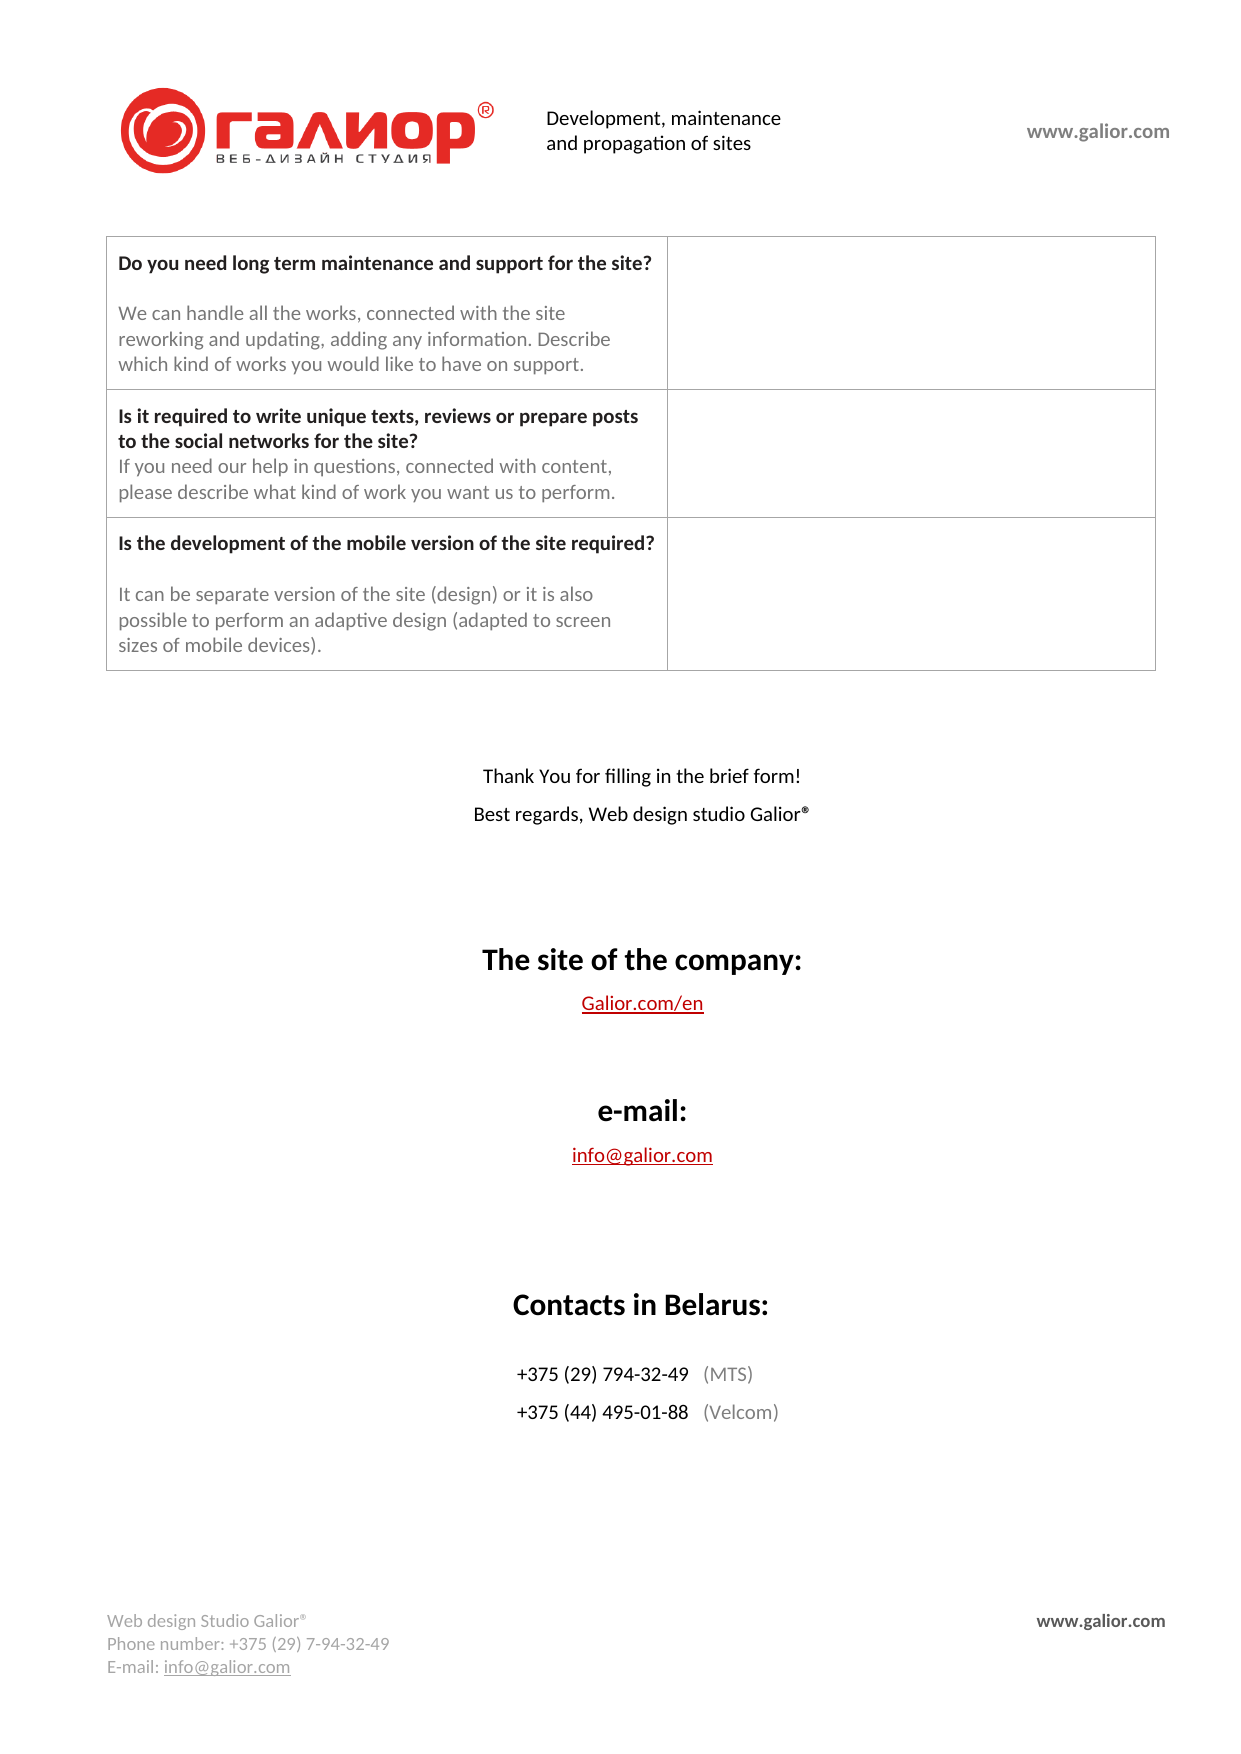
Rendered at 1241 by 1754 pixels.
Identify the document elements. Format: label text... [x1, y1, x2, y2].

text +375 (44) 495-01-88 (Velcom) [517, 1399, 1167, 1424]
table_cell Is it required to write unique texts, reviews or prepare posts to the social networks for the site? If you need our help in questions, connected with content, please describe what kind of work you want us to perform. [107, 390, 667, 517]
text Contacts in Belarus: [118, 1259, 1167, 1348]
subtitle e-mail: [118, 1091, 1167, 1129]
picture [118, 86, 495, 175]
table_cell Do you need long term maintenance and support for the site? We can handle all the works, connected with the site reworking and updating, adding any information. Describe which kind of works you would like to have on support. [107, 237, 667, 389]
text Galior.com/en [118, 991, 1167, 1016]
text info@galior.com [118, 1142, 1167, 1167]
subtitle The site of the company: [118, 940, 1167, 978]
text +375 (29) 794-32-49 (MTS) [517, 1361, 1167, 1386]
table_cell [668, 518, 1155, 670]
table_cell [668, 390, 1155, 517]
table_cell [668, 237, 1155, 389]
table_cell Is the development of the mobile version of the site required? It can be separate version of the site (design) or it is also possible to perform an adaptive design (adapted to screen sizes of mobile devices). [107, 518, 667, 670]
text Best regards, Web design studio Galior® [118, 801, 1167, 827]
text Thank You for filling in the brief form! [118, 763, 1167, 789]
